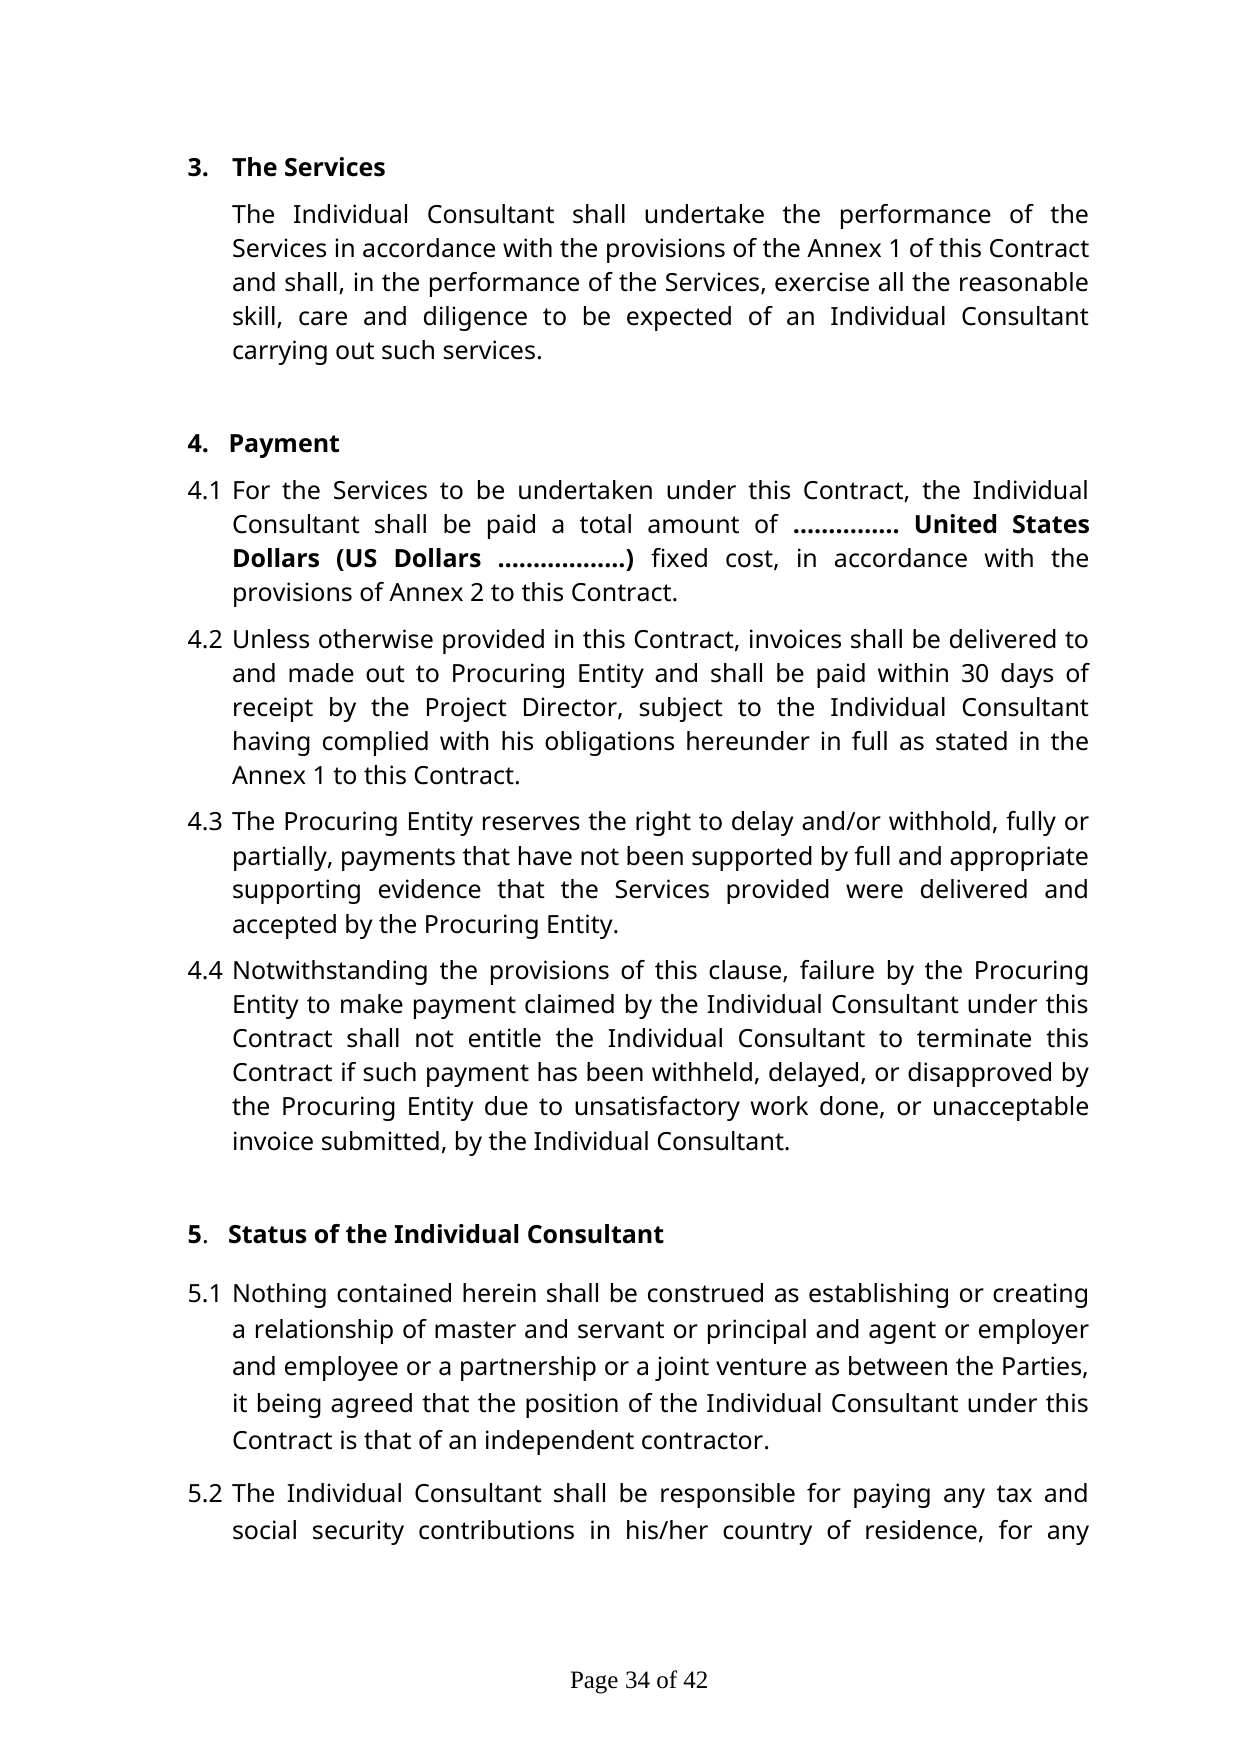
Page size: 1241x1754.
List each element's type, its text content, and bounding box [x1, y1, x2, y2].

text 4.4 Notwithstanding the provisions of this clause, failure by the Procuring Entity to make payment claimed by the Individual Consultant under this Contract shall not entitle the Individual Consultant to terminate this Contract if such payment has been withheld, delayed, or disapproved by the Procuring Entity due to unsatisfactory work done, or unacceptable invoice submitted, by the Individual Consultant. [187, 953, 1090, 1157]
text 4.3 The Procuring Entity reserves the right to delay and/or withhold, fully or partially, payments that have not been supported by full and appropriate supporting evidence that the Services provided were delivered and accepted by the Procuring Entity. [187, 804, 1090, 940]
text 5. Status of the Individual Consultant [187, 1216, 1090, 1250]
text 3. The Services [187, 150, 1090, 184]
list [187, 1476, 1090, 1547]
text 4.1 For the Services to be undertaken under this Contract, the Individual Consultant shall be paid a total amount of …………… United States Dollars (US Dollars ……………...) fixed cost, in accordance with the provisions of Annex 2 to this Contract. [187, 472, 1090, 609]
text 4. Payment [159, 426, 1090, 460]
text 4.2 Unless otherwise provided in this Contract, invoices shall be delivered to and made out to Procuring Entity and shall be paid within 30 days of receipt by the Project Director, subject to the Individual Consultant having complied with his obligations hereunder in full as stated in the Annex 1 to this Contract. [187, 621, 1090, 792]
list Nothing contained herein shall be construed as establishing or creating a relationship of master and servant or principal and agent or employer and employee or a partnership or a joint venture as between the Parties, it being agreed that the position of the Individual Consultant under this Contract is that of an independent contractor. [187, 1275, 1090, 1456]
text The Individual Consultant shall undertake the performance of the Services in accordance with the provisions of the Annex 1 of this Contract and shall, in the performance of the Services, exercise all the reasonable skill, care and diligence to be expected of an Individual Consultant carrying out such services. [232, 197, 1090, 367]
